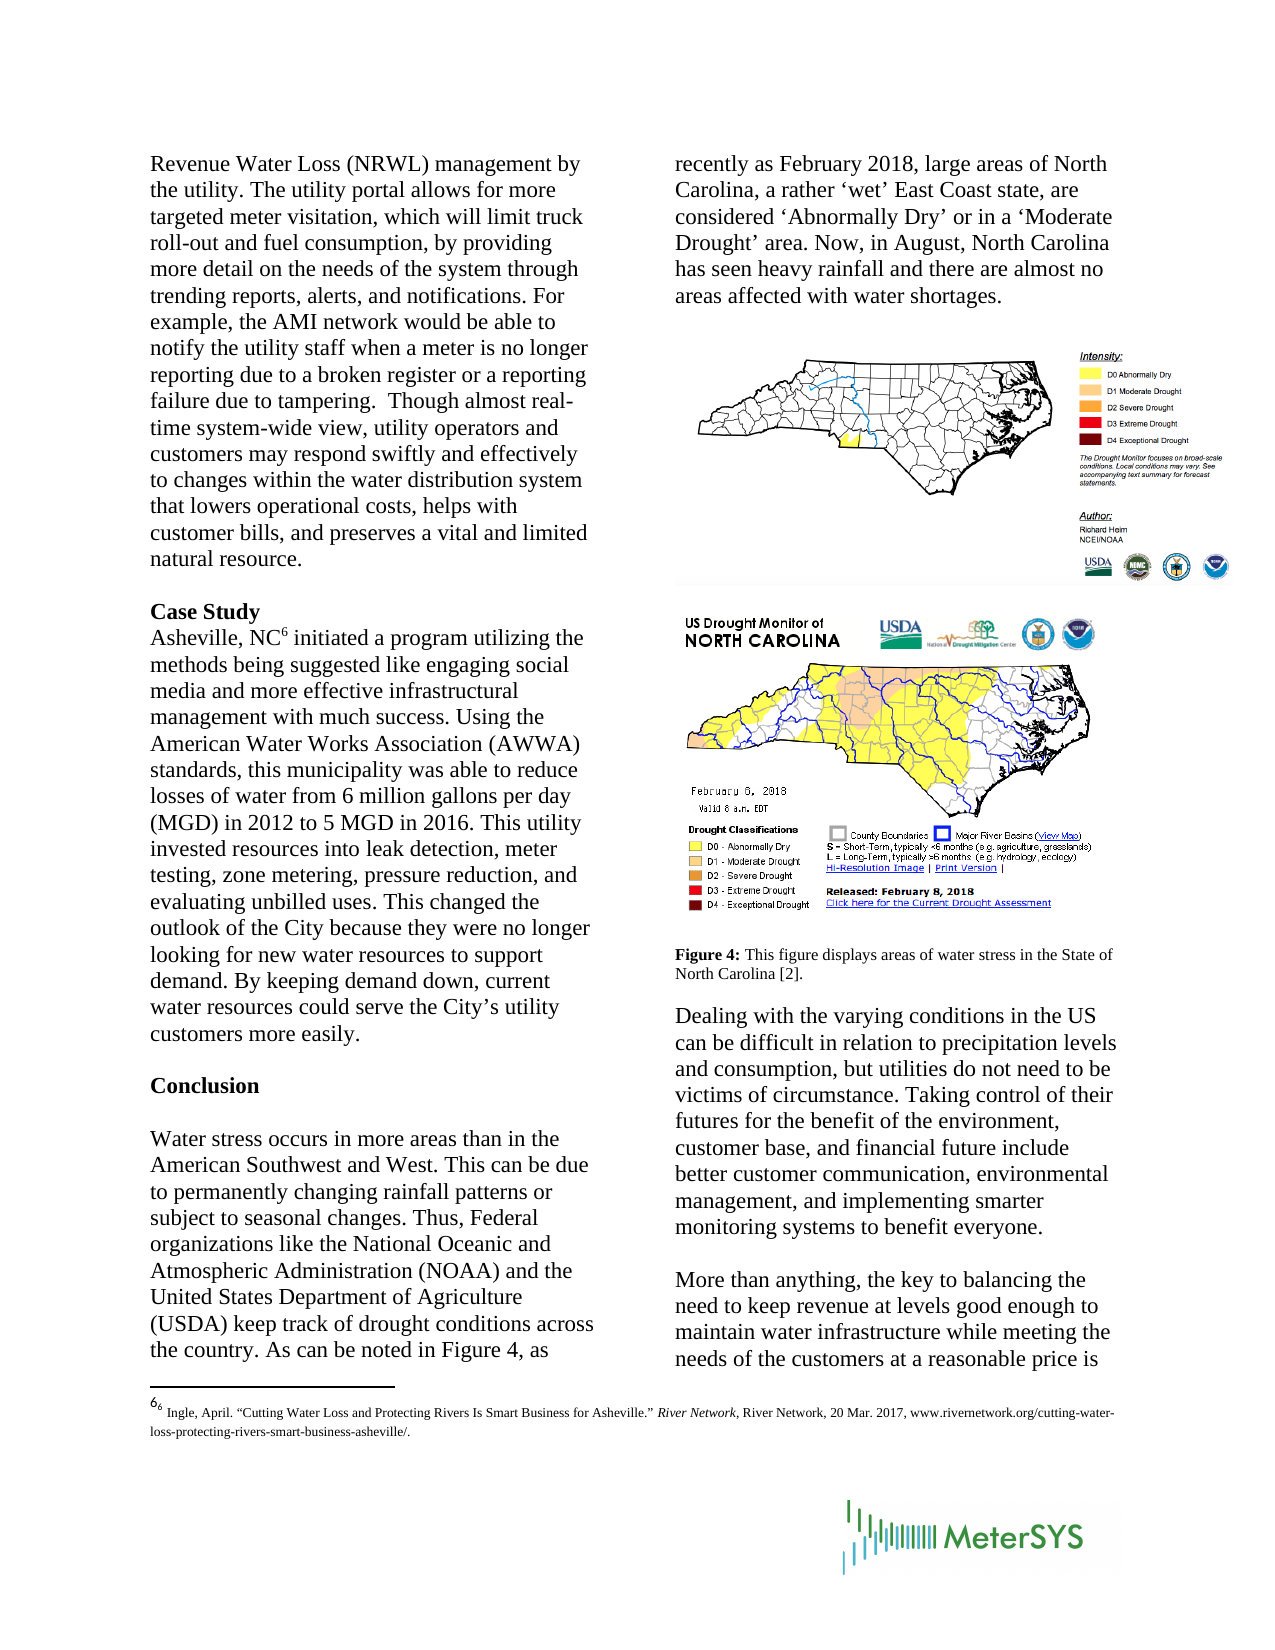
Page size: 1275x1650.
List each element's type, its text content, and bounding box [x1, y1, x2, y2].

text Water stress occurs in more areas than in the American Southwest and West. This can be due to permanently changing rainfall patterns or subject to seasonal changes. Thus, Federal organizations like the National Oceanic and Atmospheric Administration (NOAA) and the United States Department of Agriculture (USDA) keep track of drought conditions across the country. As can be noted in Figure 4, as recently as February 2018, large areas of North Carolina, a rather ‘wet’ East Coast state, are considered ‘Abnormally Dry’ or in a ‘Moderate Drought’ area. Now, in August, North Carolina has seen heavy rainfall and there are almost no areas affected with water shortages. [675, 150, 1125, 308]
text Conclusion [150, 1072, 600, 1099]
picture [675, 612, 1103, 926]
text Asheville, NC6 initiated a program utilizing the methods being suggested like engaging social media and more effective infrastructural management with much success. Using the American Water Works Association (AWWA) standards, this municipality was able to reduce losses of water from 6 million gallons per day (MGD) in 2012 to 5 MGD in 2016. This utility invested resources into leak detection, meter testing, zone metering, pressure reduction, and evaluating unbilled uses. This changed the outlook of the City because they were no longer looking for new water resources to support demand. By keeping demand down, current water resources could serve the City’s utility customers more easily. [150, 624, 600, 1046]
picture [842, 1500, 1125, 1575]
picture [675, 308, 1233, 586]
text Figure 4: This figure displays areas of water stress in the State of North Carolina [2]. [675, 945, 1125, 983]
text Case Study [150, 598, 600, 624]
text Dealing with the varying conditions in the US can be difficult in relation to precipitation levels and consumption, but utilities do not need to be victims of circumstance. Taking control of their futures for the benefit of the environment, customer base, and financial future include better customer communication, environmental management, and implementing smarter monitoring systems to benefit everyone. [675, 1002, 1125, 1239]
text Water stress occurs in more areas than in the American Southwest and West. This can be due to permanently changing rainfall patterns or subject to seasonal changes. Thus, Federal organizations like the National Oceanic and Atmospheric Administration (NOAA) and the United States Department of Agriculture (USDA) keep track of drought conditions across the country. As can be noted in Figure 4, as recently as February 2018, large areas of North Carolina, a rather ‘wet’ East Coast state, are considered ‘Abnormally Dry’ or in a ‘Moderate Drought’ area. Now, in August, North Carolina has seen heavy rainfall and there are almost no areas affected with water shortages. [150, 1125, 600, 1362]
